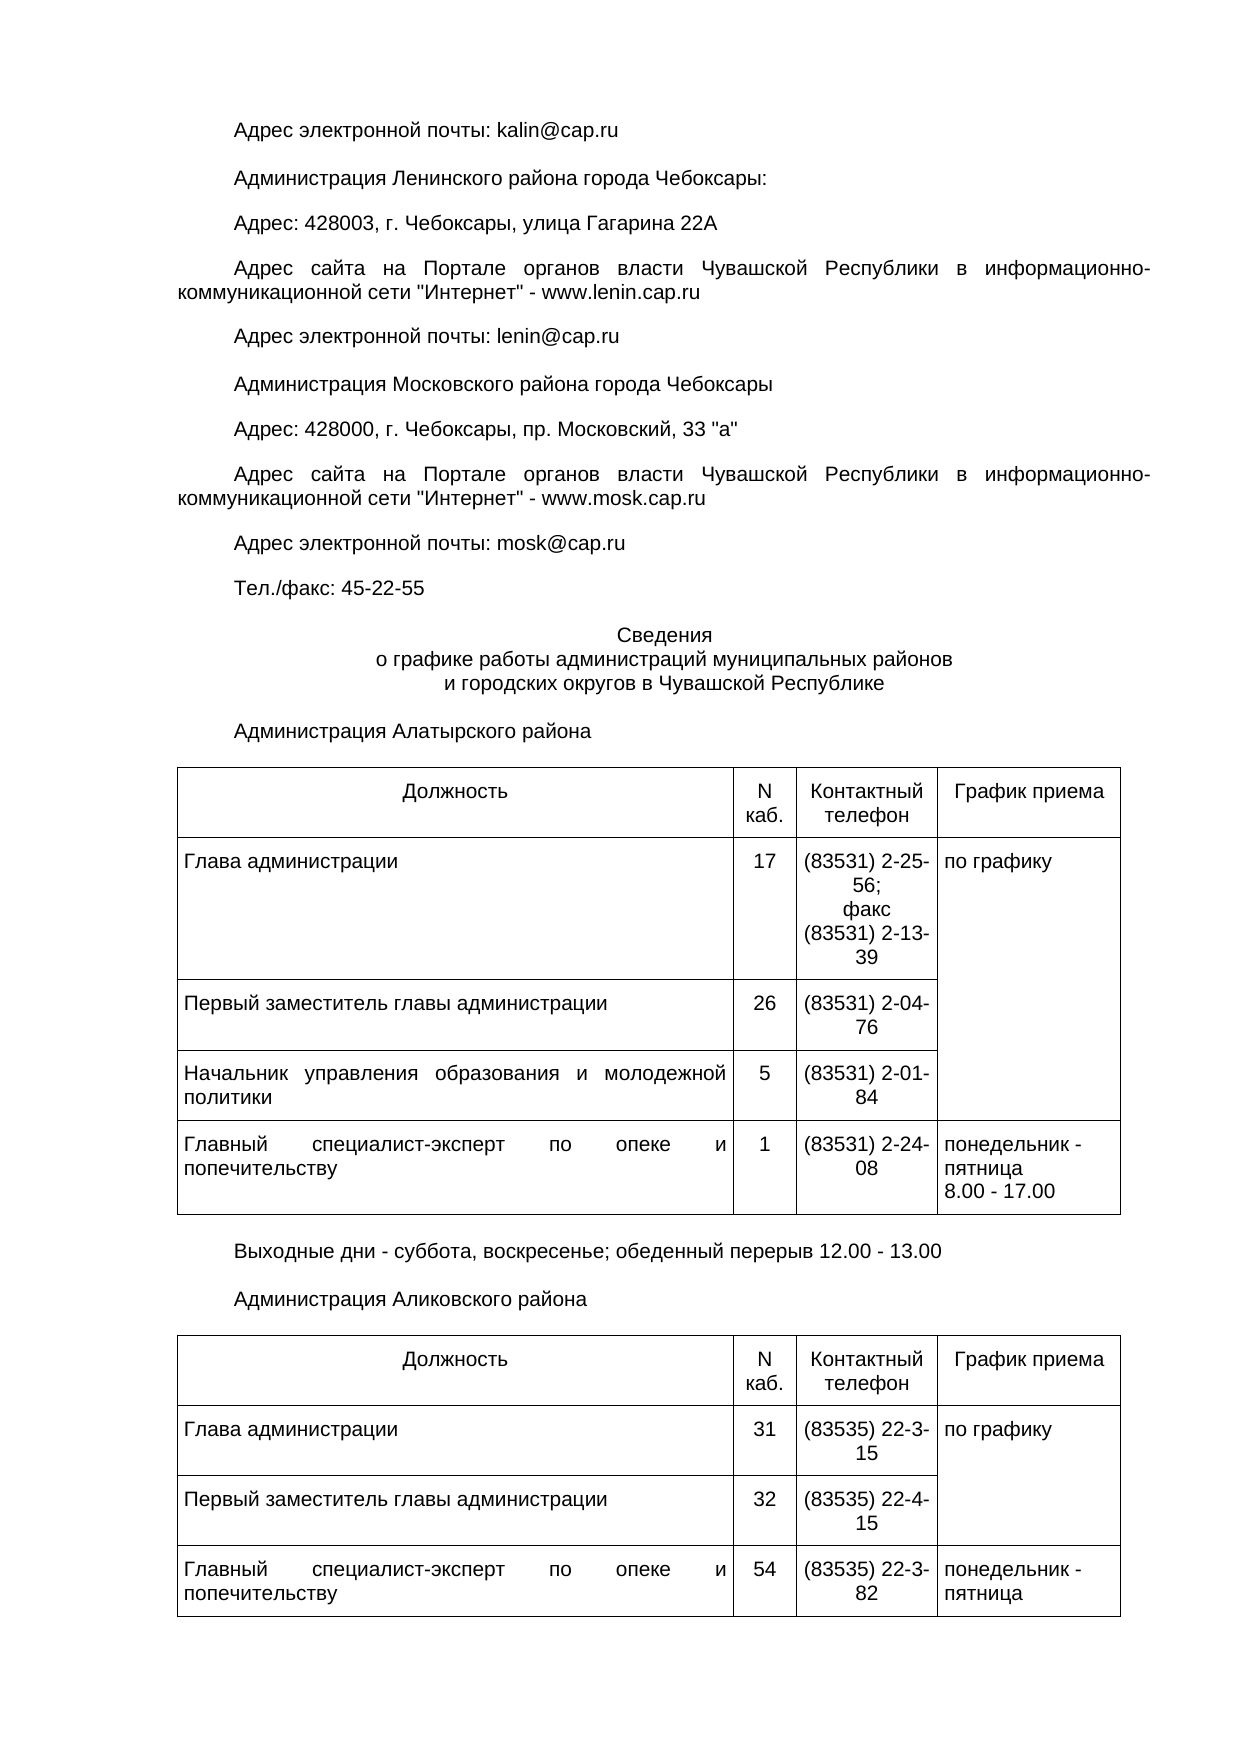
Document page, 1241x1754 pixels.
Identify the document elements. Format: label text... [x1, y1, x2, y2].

text Сведения [177, 623, 1152, 647]
table_cell (83531) 2-25-56; факс (83531) 2-13-39 [797, 838, 937, 979]
table_cell Начальник управления образования и молодежной политики [178, 1051, 733, 1120]
table_cell Первый заместитель главы администрации [178, 980, 733, 1049]
table_cell (83535) 22-3-15 [797, 1406, 937, 1475]
table_header Должность [178, 1336, 733, 1405]
table_cell по графику [938, 1406, 1120, 1545]
table_cell 32 [734, 1476, 796, 1545]
table_cell (83535) 22-4-15 [797, 1476, 937, 1545]
text Адрес электронной почты: mosk@cap.ru [177, 531, 1152, 554]
text Тел./факс: 45-22-55 [177, 575, 1152, 599]
table_cell 31 [734, 1406, 796, 1475]
text Адрес электронной почты: kalin@cap.ru [177, 118, 1152, 142]
table_header График приема [938, 1336, 1120, 1405]
table_cell 5 [734, 1051, 796, 1120]
table_cell 1 [734, 1121, 796, 1214]
text Адрес электронной почты: lenin@cap.ru [177, 324, 1152, 348]
table_header Контактный телефон [797, 768, 937, 837]
table_cell (83531) 2-01-84 [797, 1051, 937, 1120]
table_cell Главный специалист-эксперт по опеке и попечительству [178, 1546, 733, 1616]
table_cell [938, 1546, 1120, 1616]
text Администрация Московского района города Чебоксары [177, 372, 1152, 396]
table_cell Главный специалист-эксперт по опеке и попечительству [178, 1121, 733, 1214]
table_header Должность [178, 768, 733, 837]
text Адрес сайта на Портале органов власти Чувашской Республики в информационно-коммуникационной сети "Интернет" - www.mosk.cap.ru [177, 462, 1152, 510]
table_header N каб. [734, 1336, 796, 1405]
text Выходные дни - суббота, воскресенье; обеденный перерыв 12.00 - 13.00 [177, 1239, 1152, 1263]
text и городских округов в Чувашской Республике [177, 671, 1152, 695]
text Адрес сайта на Портале органов власти Чувашской Республики в информационно-коммуникационной сети "Интернет" - www.lenin.cap.ru [177, 256, 1152, 303]
table_cell Глава администрации [178, 1406, 733, 1475]
text Адрес: 428000, г. Чебоксары, пр. Московский, 33 "а" [177, 417, 1152, 441]
table_cell (83535) 22-3-82 [797, 1546, 937, 1616]
table_cell понедельник - пятница 8.00 - 17.00 [938, 1121, 1120, 1214]
table_cell (83531) 2-04-76 [797, 980, 937, 1049]
table_cell Первый заместитель главы администрации [178, 1476, 733, 1545]
text Администрация Аликовского района [177, 1287, 1152, 1311]
text Администрация Ленинского района города Чебоксары: [177, 166, 1152, 190]
text Администрация Алатырского района [177, 719, 1152, 743]
table_cell (83531) 2-24-08 [797, 1121, 937, 1214]
table_cell 26 [734, 980, 796, 1049]
table_cell по графику [938, 838, 1120, 1120]
table_cell 54 [734, 1546, 796, 1616]
table_header N каб. [734, 768, 796, 837]
table_cell 17 [734, 838, 796, 979]
text о графике работы администраций муниципальных районов [177, 647, 1152, 671]
table_header Контактный телефон [797, 1336, 937, 1405]
text Адрес: 428003, г. Чебоксары, улица Гагарина 22А [177, 211, 1152, 235]
table_header График приема [938, 768, 1120, 837]
table_cell Глава администрации [178, 838, 733, 979]
